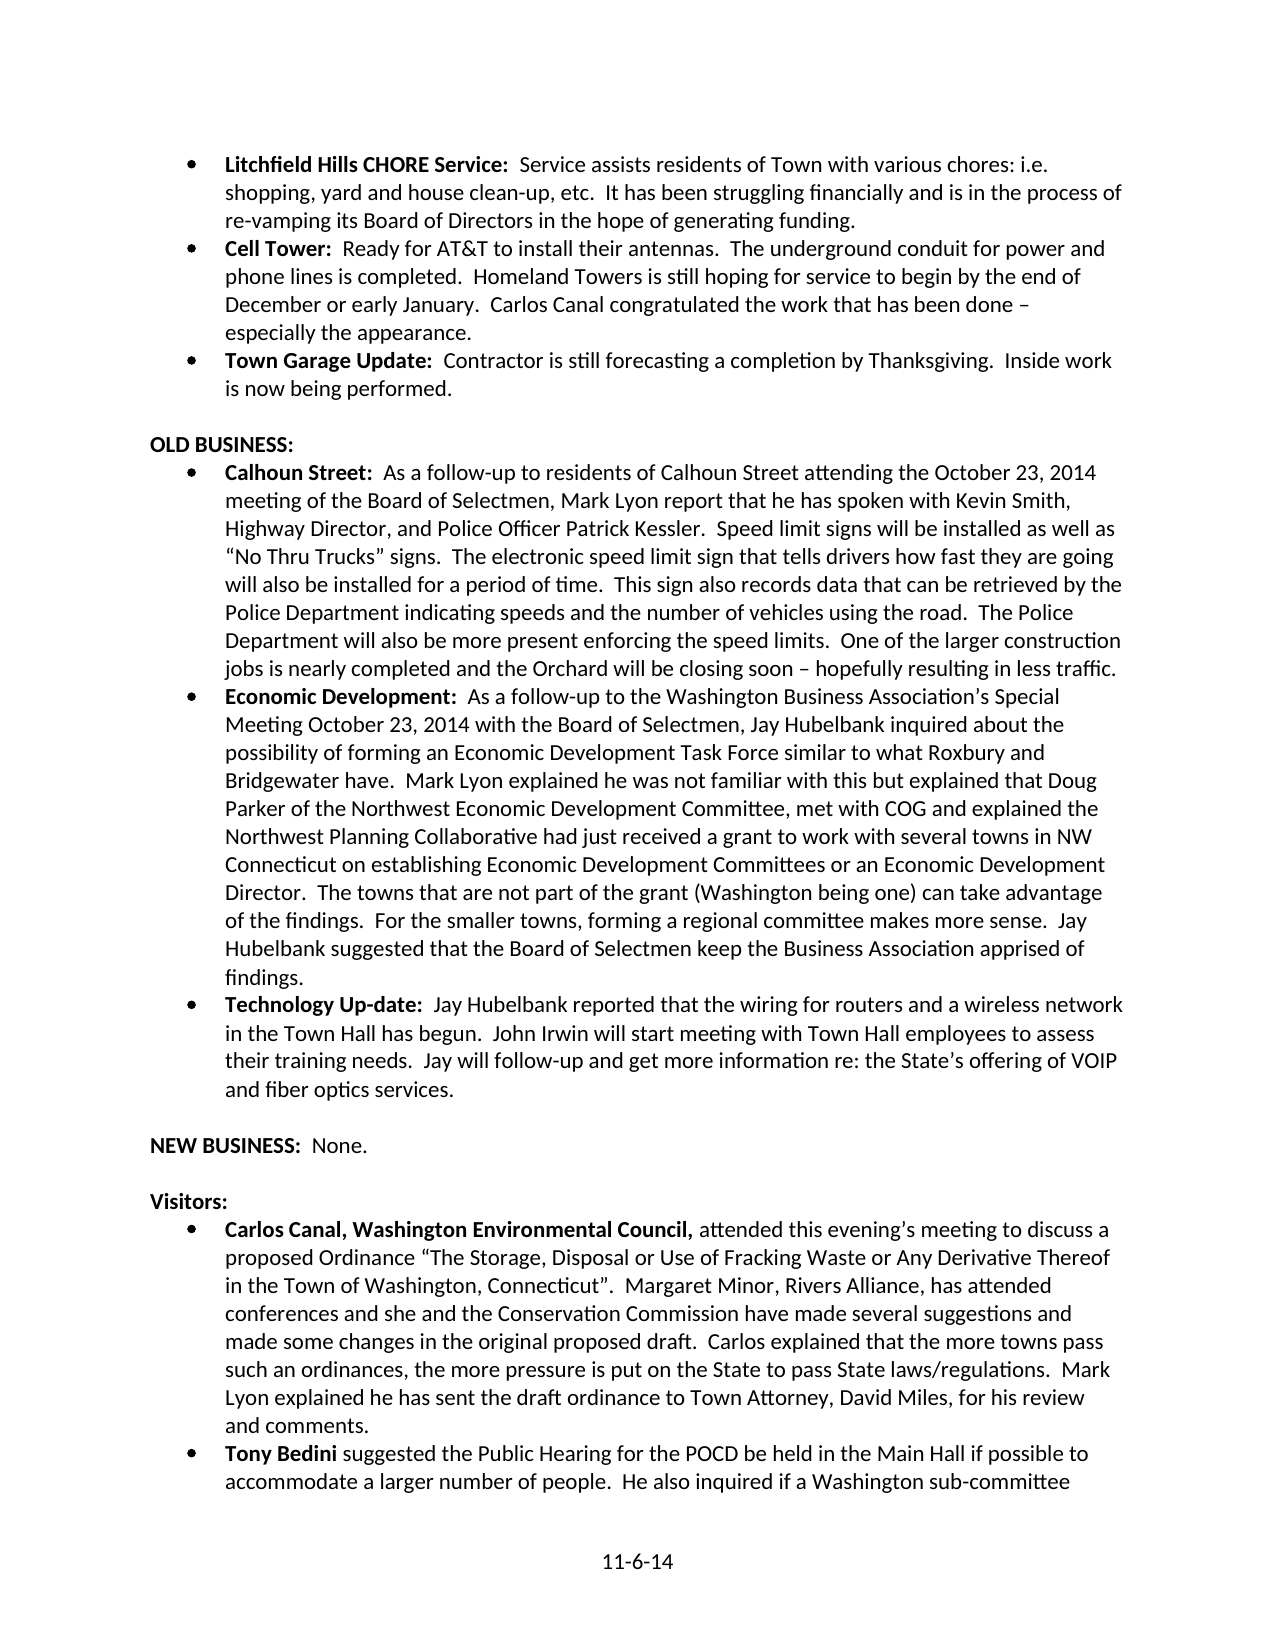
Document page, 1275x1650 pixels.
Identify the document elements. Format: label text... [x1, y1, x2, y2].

list Economic Development: As a follow-up to the Washington Business Association’s Special Meeting October 23, 2014 with the Board of Selectmen, Jay Hubelbank inquired about the possibility of forming an Economic Development Task Force similar to what Roxbury and Bridgewater have. Mark Lyon explained he was not familiar with this but explained that Doug Parker of the Northwest Economic Development Committee, met with COG and explained the Northwest Planning Collaborative had just received a grant to work with several towns in NW Connecticut on establishing Economic Development Committees or an Economic Development Director. The towns that are not part of the grant (Washington being one) can take advantage of the findings. For the smaller towns, forming a regional committee makes more sense. Jay Hubelbank suggested that the Board of Selectmen keep the Business Association apprised of findings. [187, 682, 1125, 991]
list Calhoun Street: As a follow-up to residents of Calhoun Street attending the October 23, 2014 meeting of the Board of Selectmen, Mark Lyon report that he has spoken with Kevin Smith, Highway Director, and Police Officer Patrick Kessler. Speed limit signs will be installed as well as “No Thru Trucks” signs. The electronic speed limit sign that tells drivers how fast they are going will also be installed for a period of time. This sign also records data that can be retrieved by the Police Department indicating speeds and the number of vehicles using the road. The Police Department will also be more present enforcing the speed limits. One of the larger construction jobs is nearly completed and the Orchard will be closing soon – hopefully resulting in less traffic. [187, 458, 1125, 682]
text NEW BUSINESS: None. [150, 1131, 1125, 1159]
list Litchfield Hills CHORE Service: Service assists residents of Town with various chores: i.e. shopping, yard and house clean-up, etc. It has been struggling financially and is in the process of re-vamping its Board of Directors in the hope of generating funding. [187, 150, 1125, 234]
text OLD BUSINESS: [150, 430, 1125, 458]
list Town Garage Update: Contractor is still forecasting a completion by Thanksgiving. Inside work is now being performed. [187, 346, 1125, 402]
text Visitors: [150, 1187, 1125, 1215]
list Carlos Canal, Washington Environmental Council, attended this evening’s meeting to discuss a proposed Ordinance “The Storage, Disposal or Use of Fracking Waste or Any Derivative Thereof in the Town of Washington, Connecticut”. Margaret Minor, Rivers Alliance, has attended conferences and she and the Conservation Commission have made several suggestions and made some changes in the original proposed draft. Carlos explained that the more towns pass such an ordinances, the more pressure is put on the State to pass State laws/regulations. Mark Lyon explained he has sent the draft ordinance to Town Attorney, David Miles, for his review and comments. [187, 1215, 1125, 1439]
list Technology Up-date: Jay Hubelbank reported that the wiring for routers and a wireless network in the Town Hall has begun. John Irwin will start meeting with Town Hall employees to assess their training needs. Jay will follow-up and get more information re: the State’s offering of VOIP and fiber optics services. [187, 991, 1125, 1103]
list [187, 1439, 1125, 1495]
list Cell Tower: Ready for AT&T to install their antennas. The underground conduit for power and phone lines is completed. Homeland Towers is still hoping for service to begin by the end of December or early January. Carlos Canal congratulated the work that has been done – especially the appearance. [187, 234, 1125, 346]
